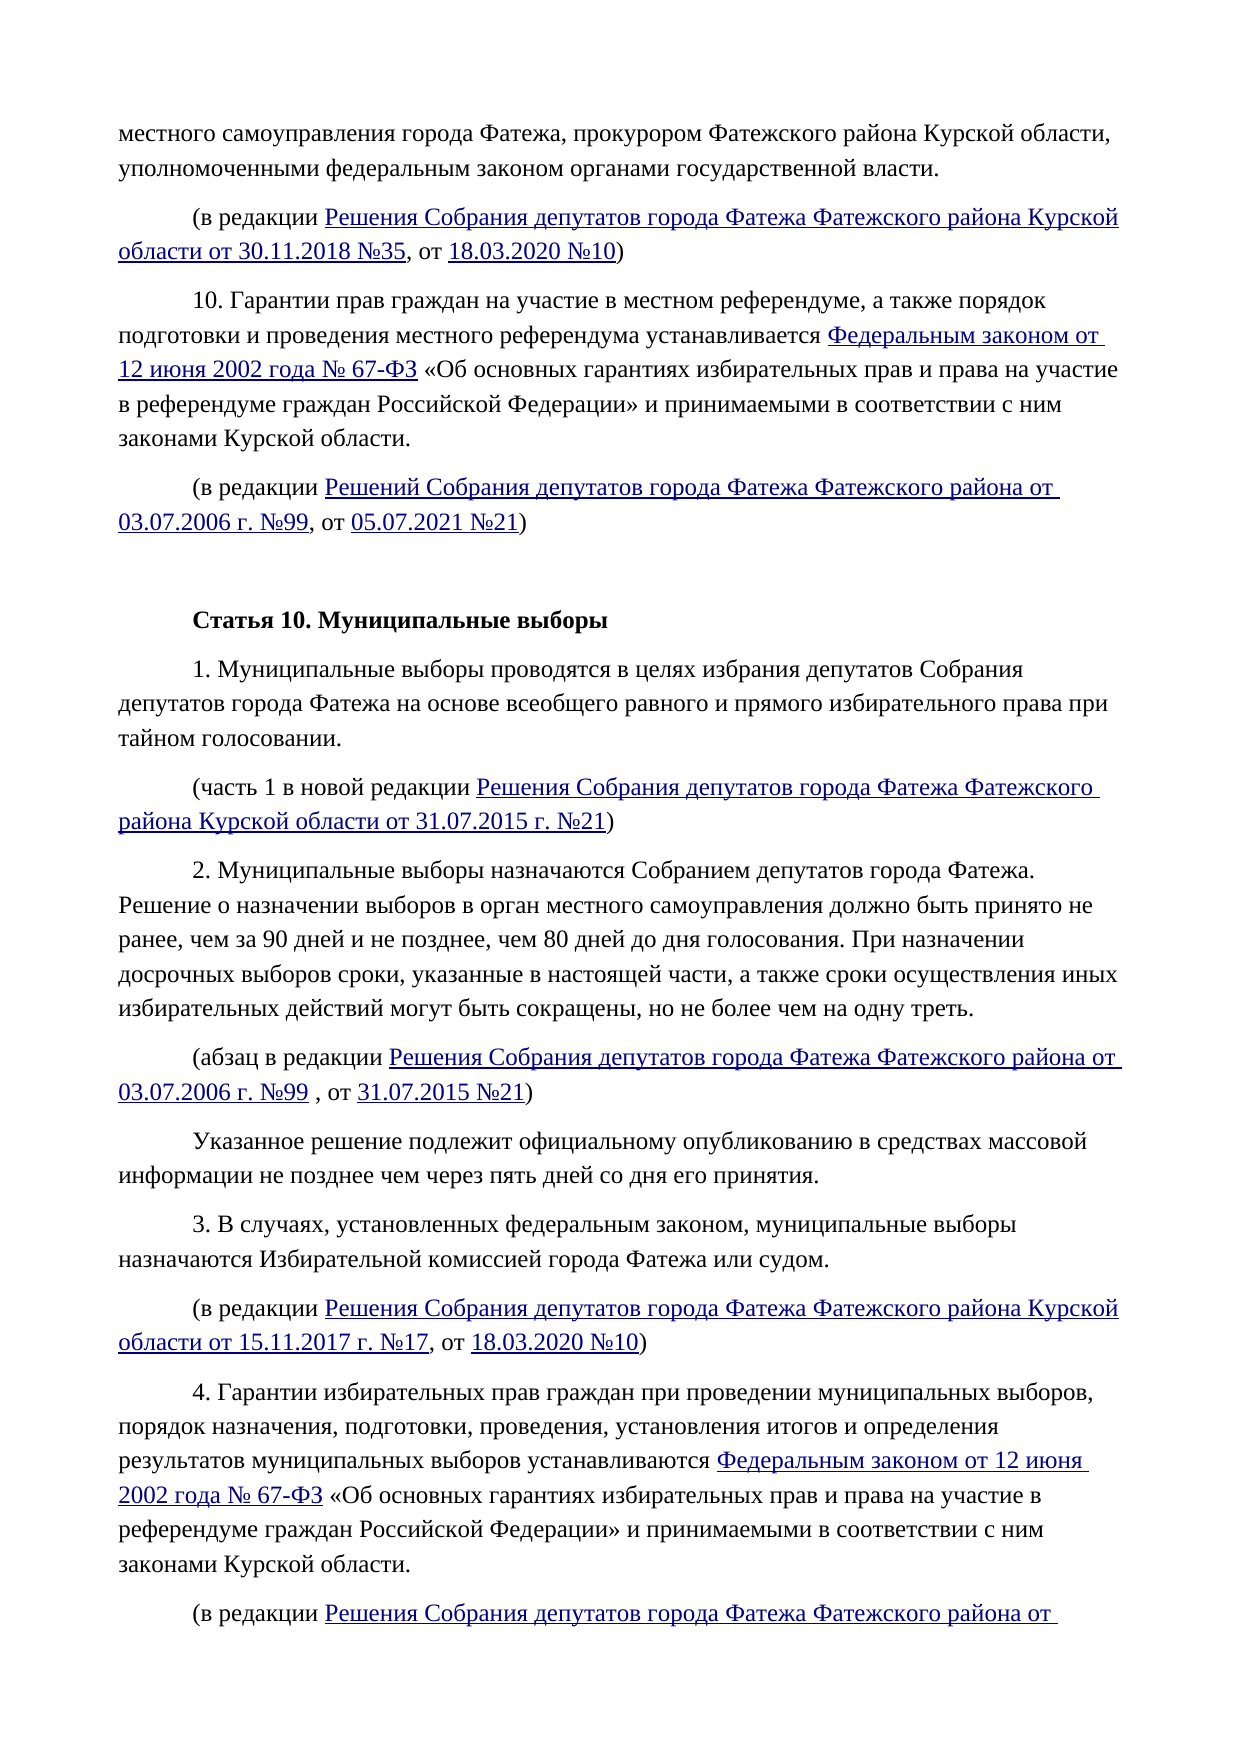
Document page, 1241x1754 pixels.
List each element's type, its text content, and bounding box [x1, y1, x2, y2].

text 4. Гарантии избирательных прав граждан при проведении муниципальных выборов, порядок назначения, подготовки, проведения, установления итогов и определения результатов муниципальных выборов устанавливаются Федеральным законом от 12 июня 2002 года № 67-ФЗ «Об основных гарантиях избирательных прав и права на участие в референдуме граждан Российской Федерации» и принимаемыми в соответствии с ним законами Курской области. [118, 1377, 1122, 1578]
text (в редакции Решений Собрания депутатов города Фатежа Фатежского района от 03.07.2006 г. №99, от 05.07.2021 №21) [118, 472, 1122, 535]
text 2. Муниципальные выборы назначаются Собранием депутатов города Фатежа. Решение о назначении выборов в орган местного самоуправления должно быть принято не ранее, чем за 90 дней и не позднее, чем 80 дней до дня голосования. При назначении досрочных выборов сроки, указанные в настоящей части, а также сроки осуществления иных избирательных действий могут быть сокращены, но не более чем на одну треть. [118, 855, 1122, 1022]
text (в редакции Решения Собрания депутатов города Фатежа Фатежского района Курской области от 15.11.2017 г. №17, от 18.03.2020 №10) [118, 1293, 1122, 1356]
text 3. В случаях, установленных федеральным законом, муниципальные выборы назначаются Избирательной комиссией города Фатежа или судом. [118, 1209, 1122, 1273]
text 1. Муниципальные выборы проводятся в целях избрания депутатов Собрания депутатов города Фатежа на основе всеобщего равного и прямого избирательного права при тайном голосовании. [118, 654, 1122, 752]
text (часть 1 в новой редакции Решения Собрания депутатов города Фатежа Фатежского района Курской области от 31.07.2015 г. №21) [118, 772, 1122, 835]
text 10. Гарантии прав граждан на участие в местном референдуме, а также порядок подготовки и проведения местного референдума устанавливается Федеральным законом от 12 июня 2002 года № 67-ФЗ «Об основных гарантиях избирательных прав и права на участие в референдуме граждан Российской Федерации» и принимаемыми в соответствии с ним законами Курской области. [118, 285, 1122, 452]
text Указанное решение подлежит официальному опубликованию в средствах массовой информации не позднее чем через пять дней со дня его принятия. [118, 1126, 1122, 1189]
text (в редакции Решения Собрания депутатов города Фатежа Фатежского района Курской области от 30.11.2018 №35, от 18.03.2020 №10) [118, 202, 1122, 265]
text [118, 118, 1122, 181]
text Статья 10. Муниципальные выборы [118, 605, 1122, 633]
text (абзац в редакции Решения Собрания депутатов города Фатежа Фатежского района от 03.07.2006 г. №99 , от 31.07.2015 №21) [118, 1042, 1122, 1106]
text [118, 1598, 1122, 1627]
